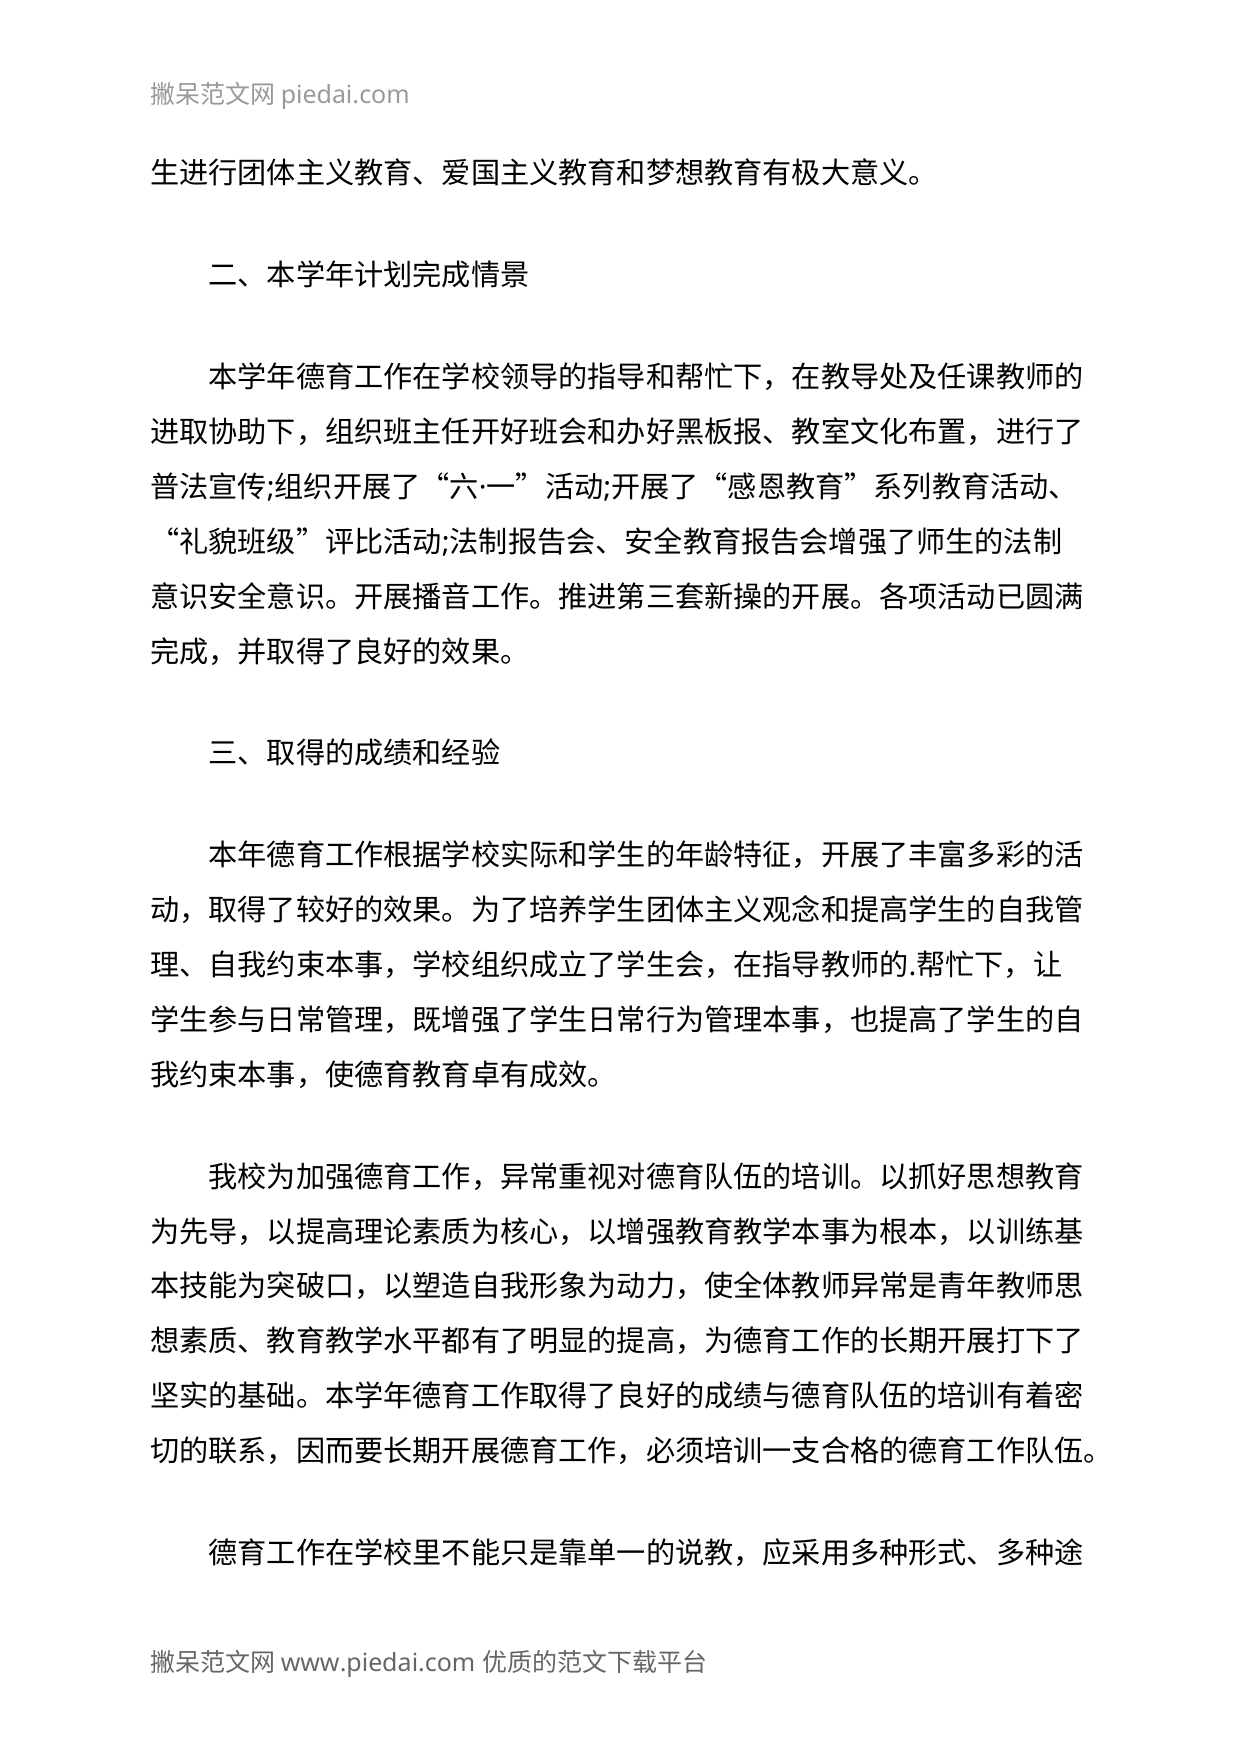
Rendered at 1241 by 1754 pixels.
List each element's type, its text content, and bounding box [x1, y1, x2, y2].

text 本年德育工作根据学校实际和学生的年龄特征，开展了丰富多彩的活动，取得了较好的效果。为了培养学生团体主义观念和提高学生的自我管理、自我约束本事，学校组织成立了学生会，在指导教师的.帮忙下，让学生参与日常管理，既增强了学生日常行为管理本事，也提高了学生的自我约束本事，使德育教育卓有成效。 [150, 832, 1090, 1094]
text 三、取得的成绩和经验 [150, 730, 1090, 772]
text 二、本学年计划完成情景 [150, 252, 1090, 294]
text 我校为加强德育工作，异常重视对德育队伍的培训。以抓好思想教育为先导，以提高理论素质为核心，以增强教育教学本事为根本，以训练基本技能为突破口，以塑造自我形象为动力，使全体教师异常是青年教师思想素质、教育教学水平都有了明显的提高，为德育工作的长期开展打下了坚实的基础。本学年德育工作取得了良好的成绩与德育队伍的培训有着密切的联系，因而要长期开展德育工作，必须培训一支合格的德育工作队伍。 [150, 1153, 1090, 1470]
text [150, 150, 1090, 192]
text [150, 1529, 1090, 1572]
text 本学年德育工作在学校领导的指导和帮忙下，在教导处及任课教师的进取协助下，组织班主任开好班会和办好黑板报、教室文化布置，进行了普法宣传;组织开展了“六·一”活动;开展了“感恩教育”系列教育活动、“礼貌班级”评比活动;法制报告会、安全教育报告会增强了师生的法制意识安全意识。开展播音工作。推进第三套新操的开展。各项活动已圆满完成，并取得了良好的效果。 [150, 353, 1090, 671]
